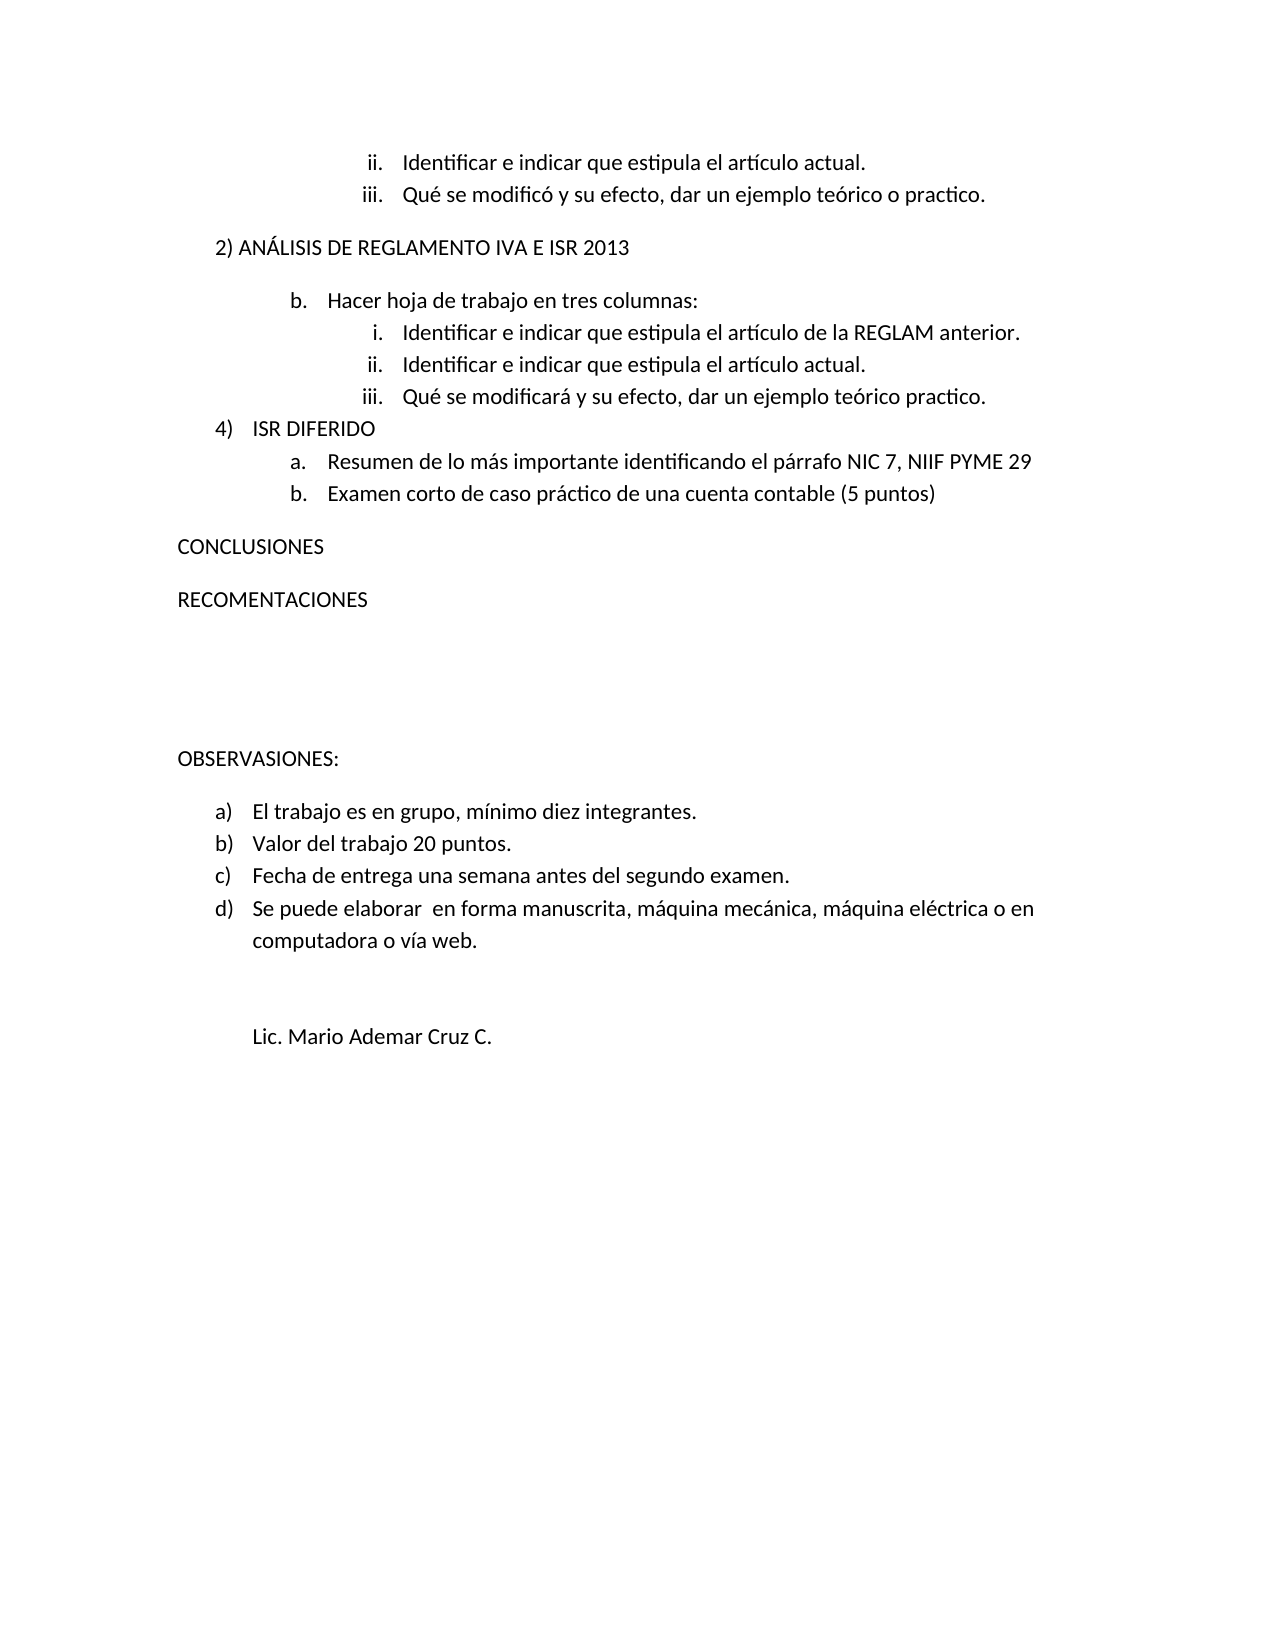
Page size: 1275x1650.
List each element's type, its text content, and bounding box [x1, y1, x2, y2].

list Identificar e indicar que estipula el artículo actual. [383, 148, 1098, 176]
list Identificar e indicar que estipula el artículo actual. [383, 350, 1098, 378]
text OBSERVASIONES: [177, 744, 1098, 772]
list El trabajo es en grupo, mínimo diez integrantes. [215, 797, 1098, 825]
list Identificar e indicar que estipula el artículo de la REGLAM anterior. [383, 318, 1098, 346]
text RECOMENTACIONES [177, 585, 1098, 613]
list Qué se modificará y su efecto, dar un ejemplo teórico practico. [383, 382, 1098, 410]
list Hacer hoja de trabajo en tres columnas: [290, 286, 1098, 314]
list Fecha de entrega una semana antes del segundo examen. [215, 861, 1098, 889]
list Qué se modificó y su efecto, dar un ejemplo teórico o practico. [383, 180, 1098, 208]
list Lic. Mario Ademar Cruz C. [252, 1022, 1098, 1050]
list Valor del trabajo 20 puntos. [215, 829, 1098, 857]
list ISR DIFERIDO [215, 414, 1098, 443]
list Examen corto de caso práctico de una cuenta contable (5 puntos) [290, 479, 1098, 507]
list Resumen de lo más importante identificando el párrafo NIC 7, NIIF PYME 29 [290, 447, 1098, 475]
text CONCLUSIONES [177, 532, 1098, 560]
list Se puede elaborar en forma manuscrita, máquina mecánica, máquina eléctrica o en computadora o vía web. [215, 894, 1098, 954]
text 2) ANÁLISIS DE REGLAMENTO IVA E ISR 2013 [215, 233, 1098, 261]
